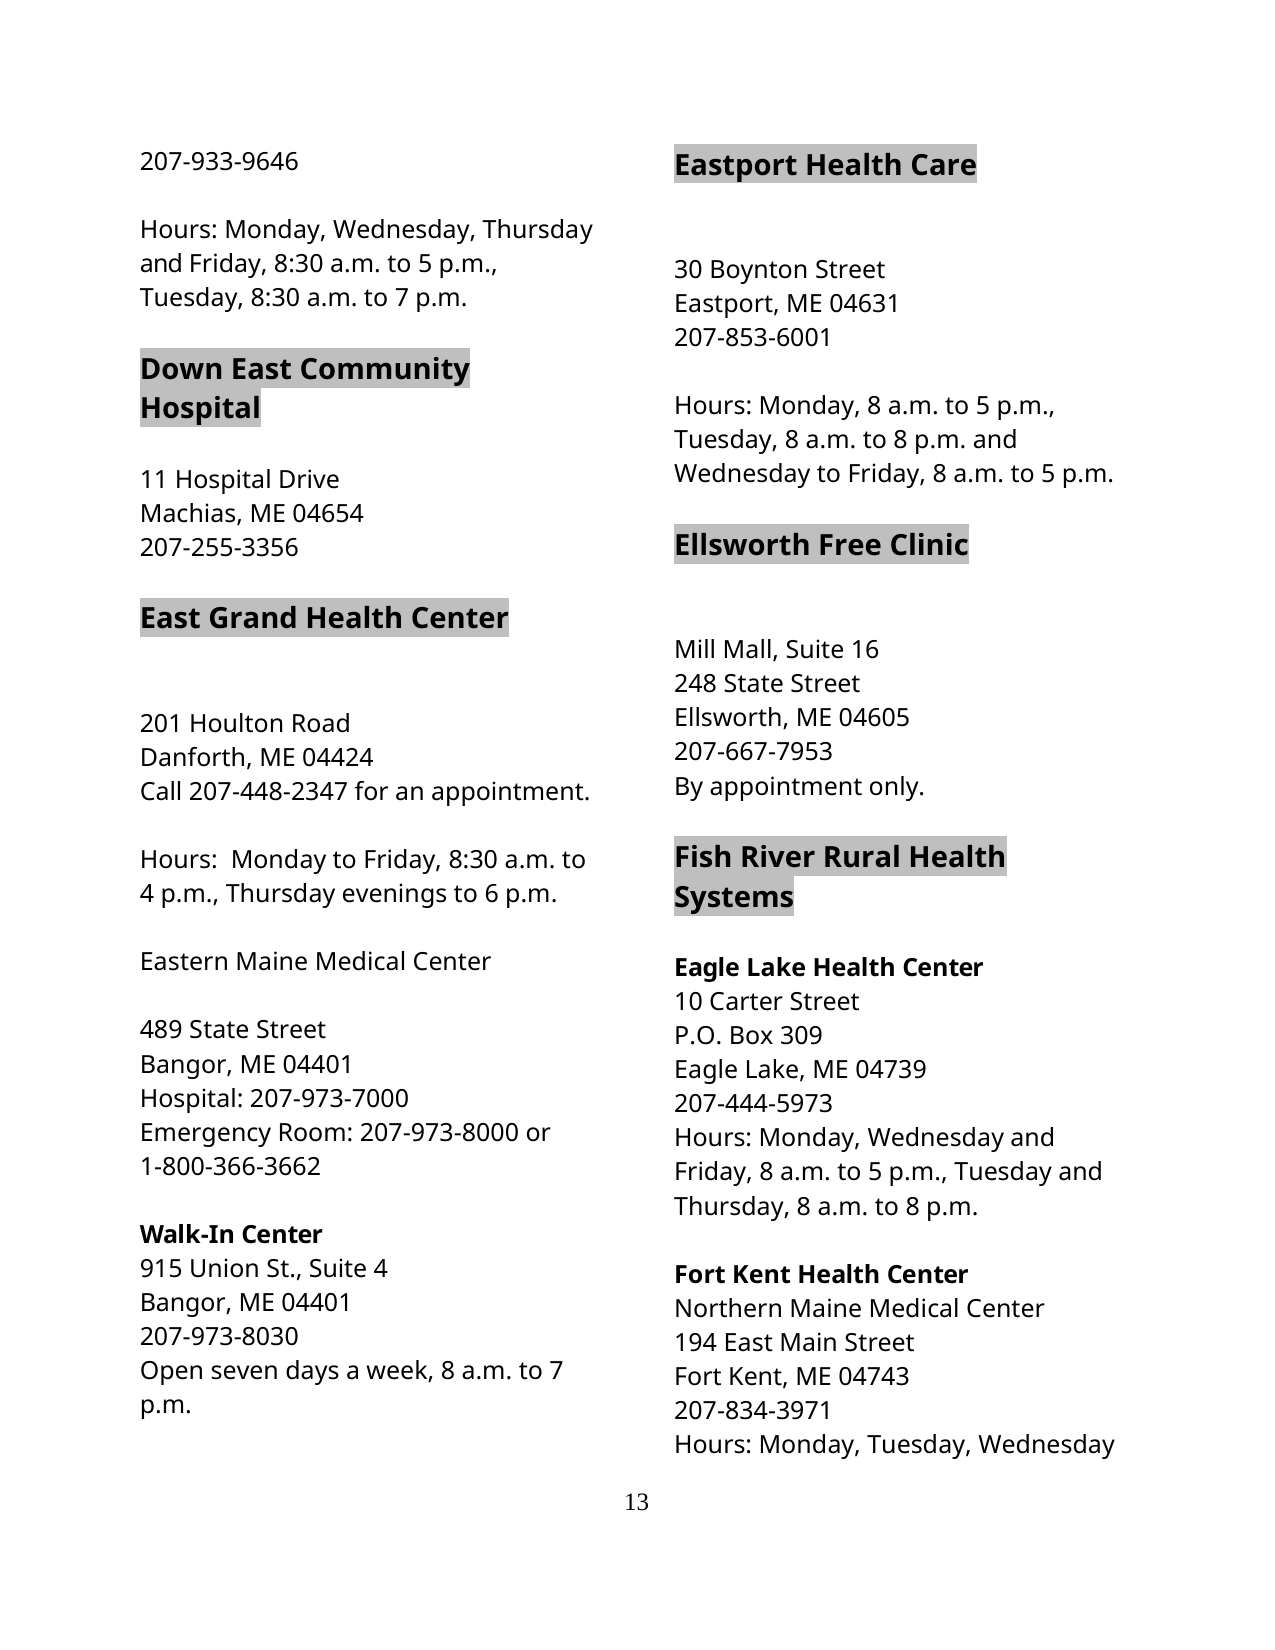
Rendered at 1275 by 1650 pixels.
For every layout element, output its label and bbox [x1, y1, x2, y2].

text [139, 144, 599, 1455]
text [674, 144, 1133, 1461]
